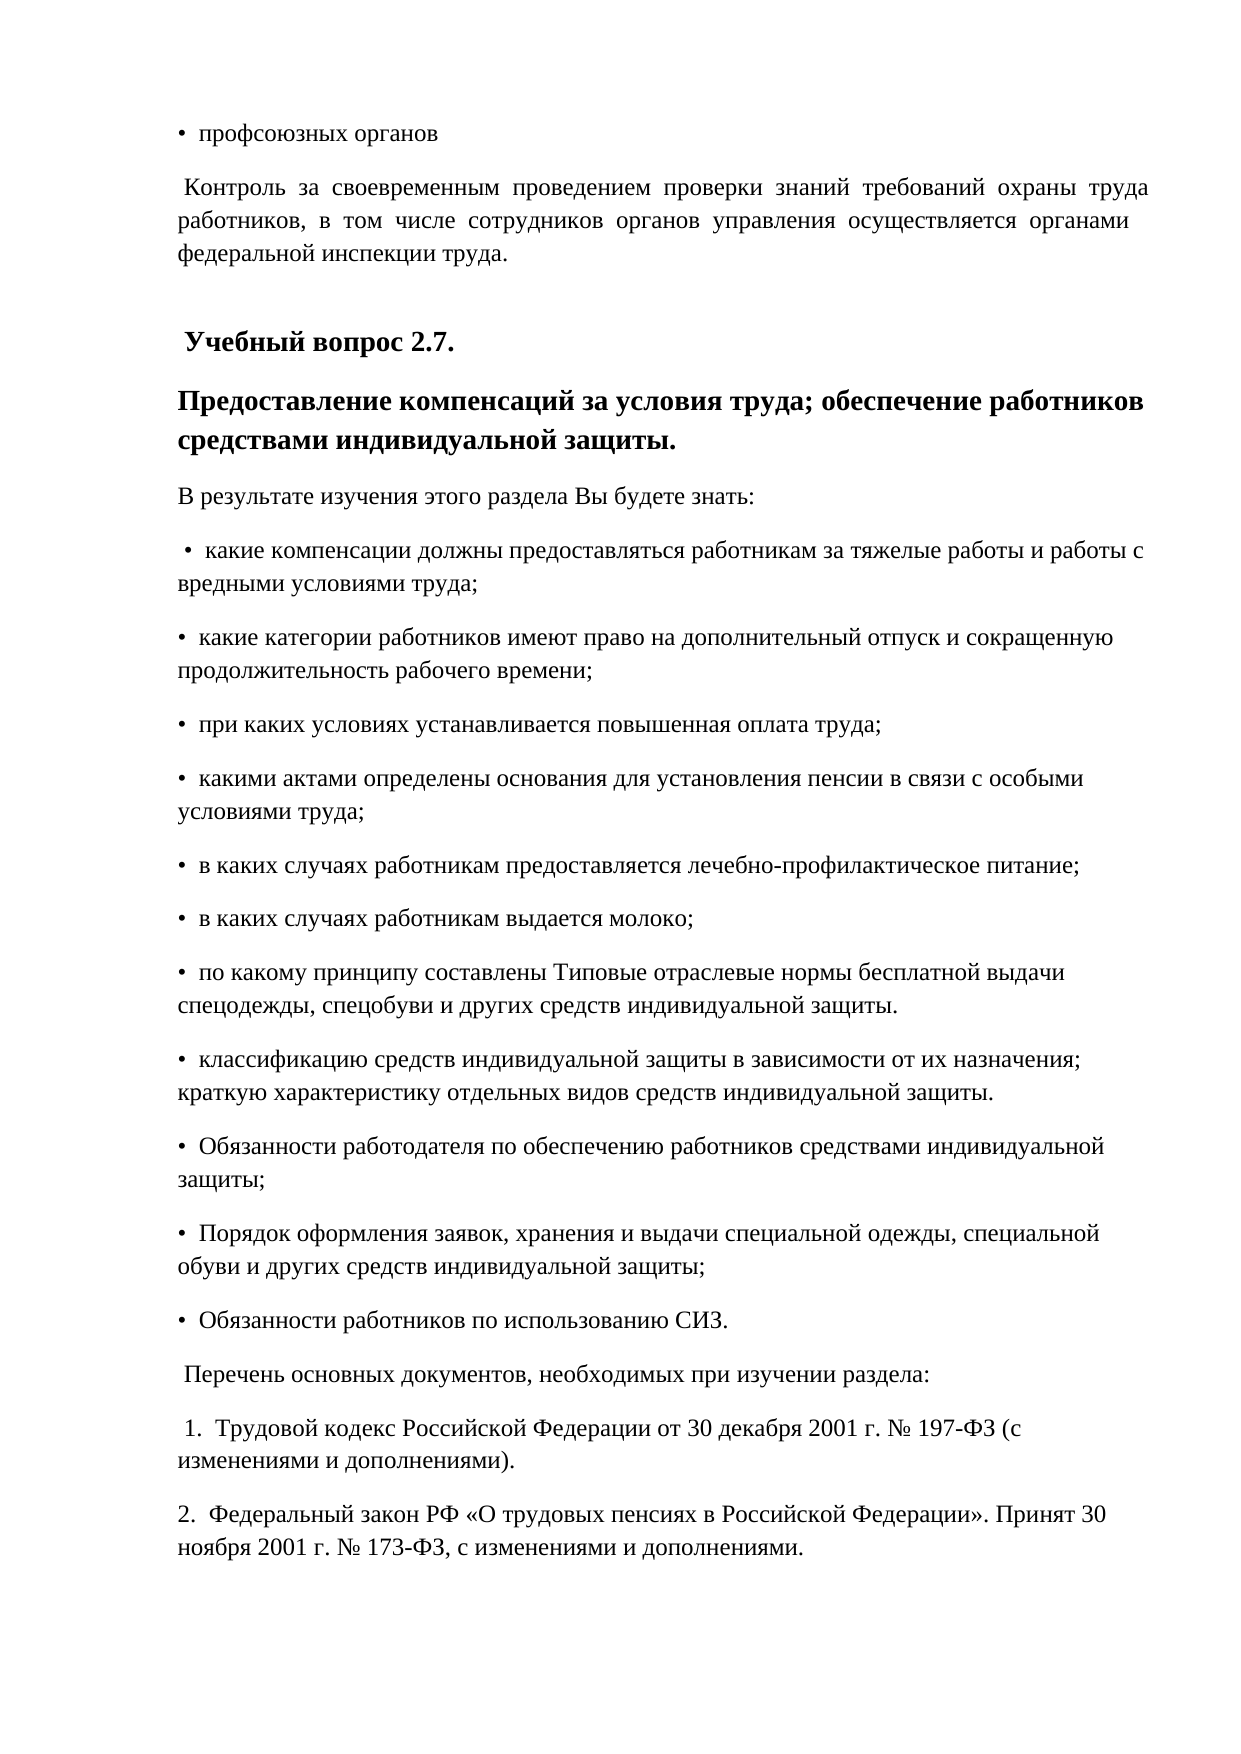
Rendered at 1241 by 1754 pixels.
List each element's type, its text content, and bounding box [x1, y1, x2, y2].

text Перечень основных документов, необходимых при изучении раздела: [177, 1359, 1152, 1387]
text • в каких случаях работникам выдается молоко; [177, 903, 1152, 932]
text • по какому принципу составлены Типовые отраслевые нормы бесплатной выдачи спецодежды, спецобуви и других средств индивидуальной защиты. [177, 957, 1152, 1019]
text • какими актами определены основания для установления пенсии в связи с особыми условиями труда; [177, 763, 1152, 824]
text Предоставление компенсаций за условия труда; обеспечение работников средствами индивидуальной защиты. [177, 383, 1152, 456]
text • какие компенсации должны предоставляться работникам за тяжелые работы и работы с вредными условиями труда; [177, 535, 1152, 597]
text 1. Трудовой кодекс Российской Федерации от 30 декабря 2001 г. № 197-ФЗ (с изменениями и дополнениями). [177, 1413, 1152, 1474]
text • в каких случаях работникам предоставляется лечебно-профилактическое питание; [177, 850, 1152, 878]
text • Обязанности работодателя по обеспечению работников средствами индивидуальной защиты; [177, 1131, 1152, 1193]
text • профсоюзных органов [177, 118, 1152, 147]
text В результате изучения этого раздела Вы будете знать: [177, 481, 1152, 510]
text Учебный вопрос 2.7. [177, 324, 1152, 358]
text 2. Федеральный закон РФ «О трудовых пенсиях в Российской Федерации». Принят 30 ноября 2001 г. № 173-ФЗ, с изменениями и дополнениями. [177, 1499, 1152, 1561]
text • классификацию средств индивидуальной защиты в зависимости от их назначения; краткую характеристику отдельных видов средств индивидуальной защиты. [177, 1044, 1152, 1106]
text Контроль за своевременным проведением проверки знаний требований охраны труда работников, в том числе сотрудников органов управления осуществляется органами федеральной инспекции труда. [177, 172, 1152, 299]
text • какие категории работников имеют право на дополнительный отпуск и сокращенную продолжительность рабочего времени; [177, 622, 1152, 684]
text • при каких условиях устанавливается повышенная оплата труда; [177, 709, 1152, 738]
text • Обязанности работников по использованию СИЗ. [177, 1305, 1152, 1334]
text • Порядок оформления заявок, хранения и выдачи специальной одежды, специальной обуви и других средств индивидуальной защиты; [177, 1218, 1152, 1280]
